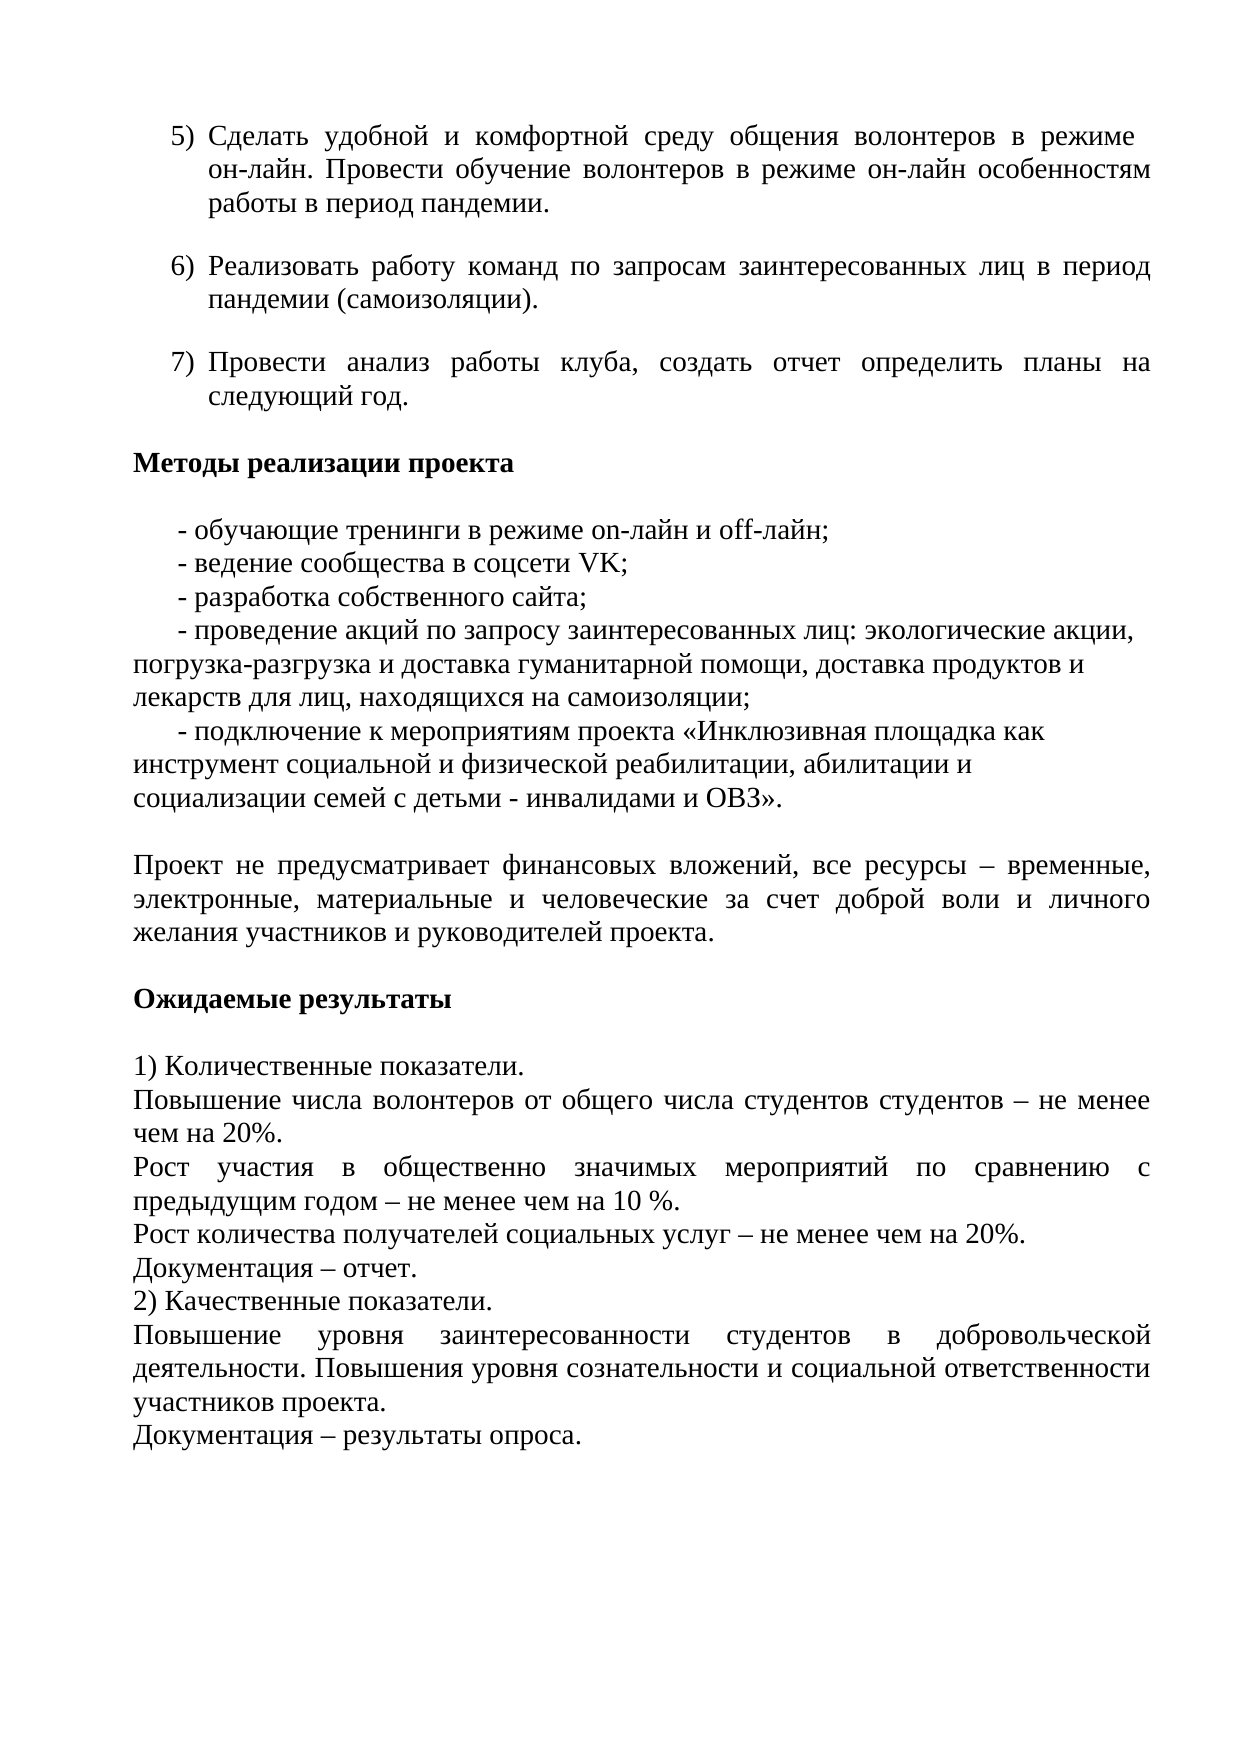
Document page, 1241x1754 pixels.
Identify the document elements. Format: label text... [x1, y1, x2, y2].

text Методы реализации проекта [133, 445, 1152, 478]
text - подключение к мероприятиям проекта «Инклюзивная площадка как инструмент социальной и физической реабилитации, абилитации и социализации семей с детьми - инвалидами и ОВЗ». [133, 713, 1152, 814]
text - обучающие тренинги в режиме on-лайн и off-лайн; [133, 512, 1152, 545]
text Ожидаемые результаты [133, 981, 1152, 1015]
text - ведение сообщества в соцсети VK; [133, 545, 1152, 579]
list Сделать удобной и комфортной среду общения волонтеров в режиме он-лайн. Провести обучение волонтеров в режиме он-лайн особенностям работы в период пандемии. [170, 118, 1152, 219]
text Документация – отчет. [133, 1250, 1152, 1283]
text - разработка собственного сайта; [133, 579, 1152, 612]
text - проведение акций по запросу заинтересованных лиц: экологические акции, погрузка-разгрузка и доставка гуманитарной помощи, доставка продуктов и лекарств для лиц, находящихся на самоизоляции; [133, 612, 1152, 713]
text 2) Качественные показатели. [133, 1283, 1152, 1317]
list Реализовать работу команд по запросам заинтересованных лиц в период пандемии (самоизоляции). [170, 248, 1152, 315]
list Провести анализ работы клуба, создать отчет определить планы на следующий год. [170, 344, 1152, 411]
text Рост участия в общественно значимых мероприятий по сравнению с предыдущим годом – не менее чем на 10 %. [133, 1149, 1152, 1216]
text 1) Количественные показатели. [133, 1048, 1152, 1082]
text Рост количества получателей социальных услуг – не менее чем на 20%. [133, 1216, 1152, 1250]
text Проект не предусматривает финансовых вложений, все ресурсы – временные, электронные, материальные и человеческие за счет доброй воли и личного желания участников и руководителей проекта. [133, 847, 1152, 948]
text Повышение числа волонтеров от общего числа студентов студентов – не менее чем на 20%. [133, 1082, 1152, 1149]
text Повышение уровня заинтересованности студентов в добровольческой деятельности. Повышения уровня сознательности и социальной ответственности участников проекта. [133, 1317, 1152, 1417]
text Документация – результаты опроса. [133, 1417, 1152, 1451]
